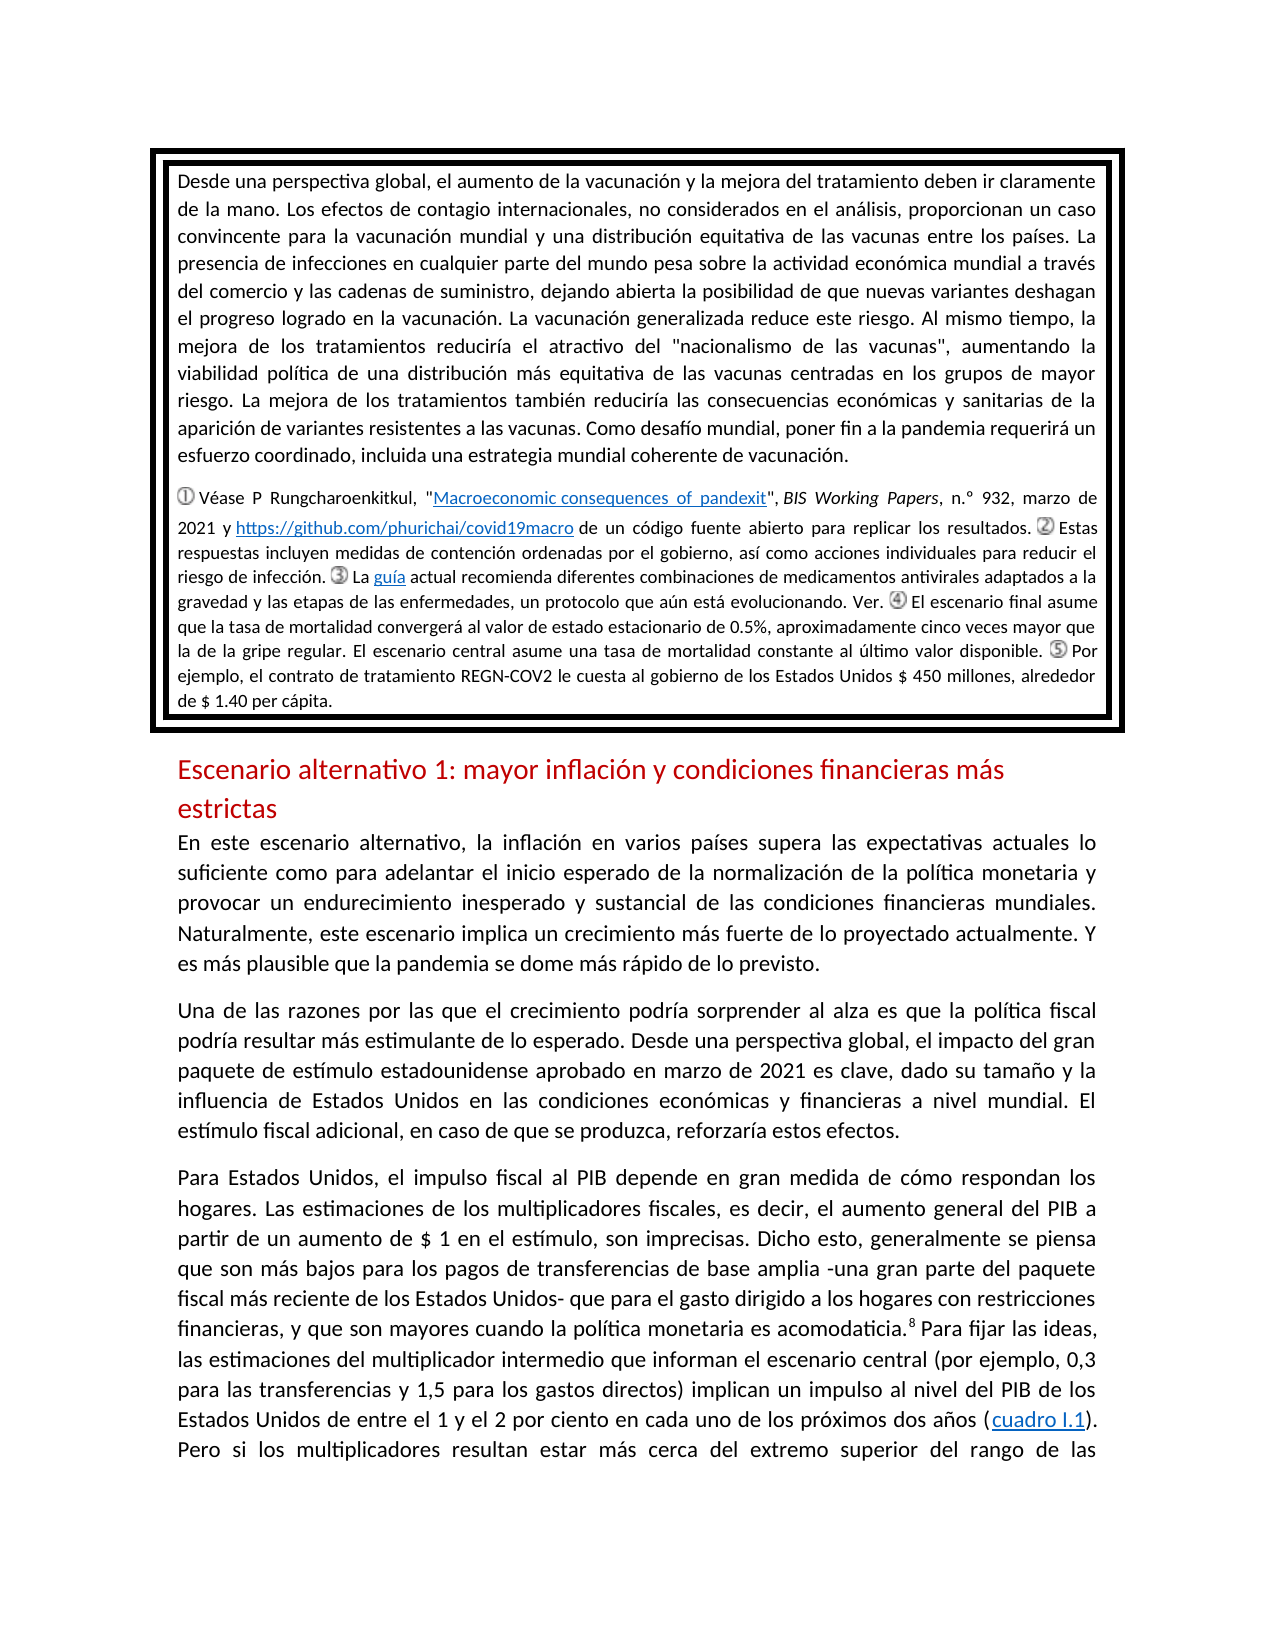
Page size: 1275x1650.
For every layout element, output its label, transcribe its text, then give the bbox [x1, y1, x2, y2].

text En este escenario alternativo, la inflación en varios países supera las expectativas actuales lo suficiente como para adelantar el inicio esperado de la normalización de la política monetaria y provocar un endurecimiento inesperado y sustancial de las condiciones financieras mundiales. Naturalmente, este escenario implica un crecimiento más fuerte de lo proyectado actualmente. Y es más plausible que la pandemia se dome más rápido de lo previsto. [177, 828, 1098, 977]
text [177, 1163, 1098, 1463]
text Desde una perspectiva global, el aumento de la vacunación y la mejora del tratamiento deben ir claramente de la mano. Los efectos de contagio internacionales, no considerados en el análisis, proporcionan un caso convincente para la vacunación mundial y una distribución equitativa de las vacunas entre los países. La presencia de infecciones en cualquier parte del mundo pesa sobre la actividad económica mundial a través del comercio y las cadenas de suministro, dejando abierta la posibilidad de que nuevas variantes deshagan el progreso logrado en la vacunación. La vacunación generalizada reduce este riesgo. Al mismo tiempo, la mejora de los tratamientos reduciría el atractivo del "nacionalismo de las vacunas", aumentando la viabilidad política de una distribución más equitativa de las vacunas centradas en los grupos de mayor riesgo. La mejora de los tratamientos también reduciría las consecuencias económicas y sanitarias de la aparición de variantes resistentes a las vacunas. Como desafío mundial, poner fin a la pandemia requerirá un esfuerzo coordinado, incluida una estrategia mundial coherente de vacunación. [156, 154, 1119, 466]
picture [1050, 640, 1068, 658]
text Una de las razones por las que el crecimiento podría sorprender al alza es que la política fiscal podría resultar más estimulante de lo esperado. Desde una perspectiva global, el impacto del gran paquete de estímulo estadounidense aprobado en marzo de 2021 es clave, dado su tamaño y la influencia de Estados Unidos en las condiciones económicas y financieras a nivel mundial. El estímulo fiscal adicional, en caso de que se produzca, reforzaría estos efectos. [177, 996, 1098, 1145]
picture [177, 487, 195, 505]
picture [889, 591, 907, 609]
text Escenario alternativo 1: mayor inflación y condiciones financieras más estrictas [177, 751, 1098, 825]
picture [1037, 517, 1055, 535]
text Véase P Rungcharoenkitkul, "Macroeconomic consequences of pandexit", BIS Working Papers, n.º 932, marzo de 2021 y https://github.com/phurichai/covid19macro de un código fuente abierto para replicar los resultados. Estas respuestas incluyen medidas de contención ordenadas por el gobierno, así como acciones individuales para reducir el riesgo de infección. La guía actual recomienda diferentes combinaciones de medicamentos antivirales adaptados a la gravedad y las etapas de las enfermedades, un protocolo que aún está evolucionando. Ver. El escenario final asume que la tasa de mortalidad convergerá al valor de estado estacionario de 0.5%, aproximadamente cinco veces mayor que la de la gripe regular. El escenario central asume una tasa de mortalidad constante al último valor disponible. Por ejemplo, el contrato de tratamiento REGN-COV2 le cuesta al gobierno de los Estados Unidos $ 450 millones, alrededor de $ 1.40 per cápita. [156, 466, 1119, 727]
picture [330, 566, 349, 584]
